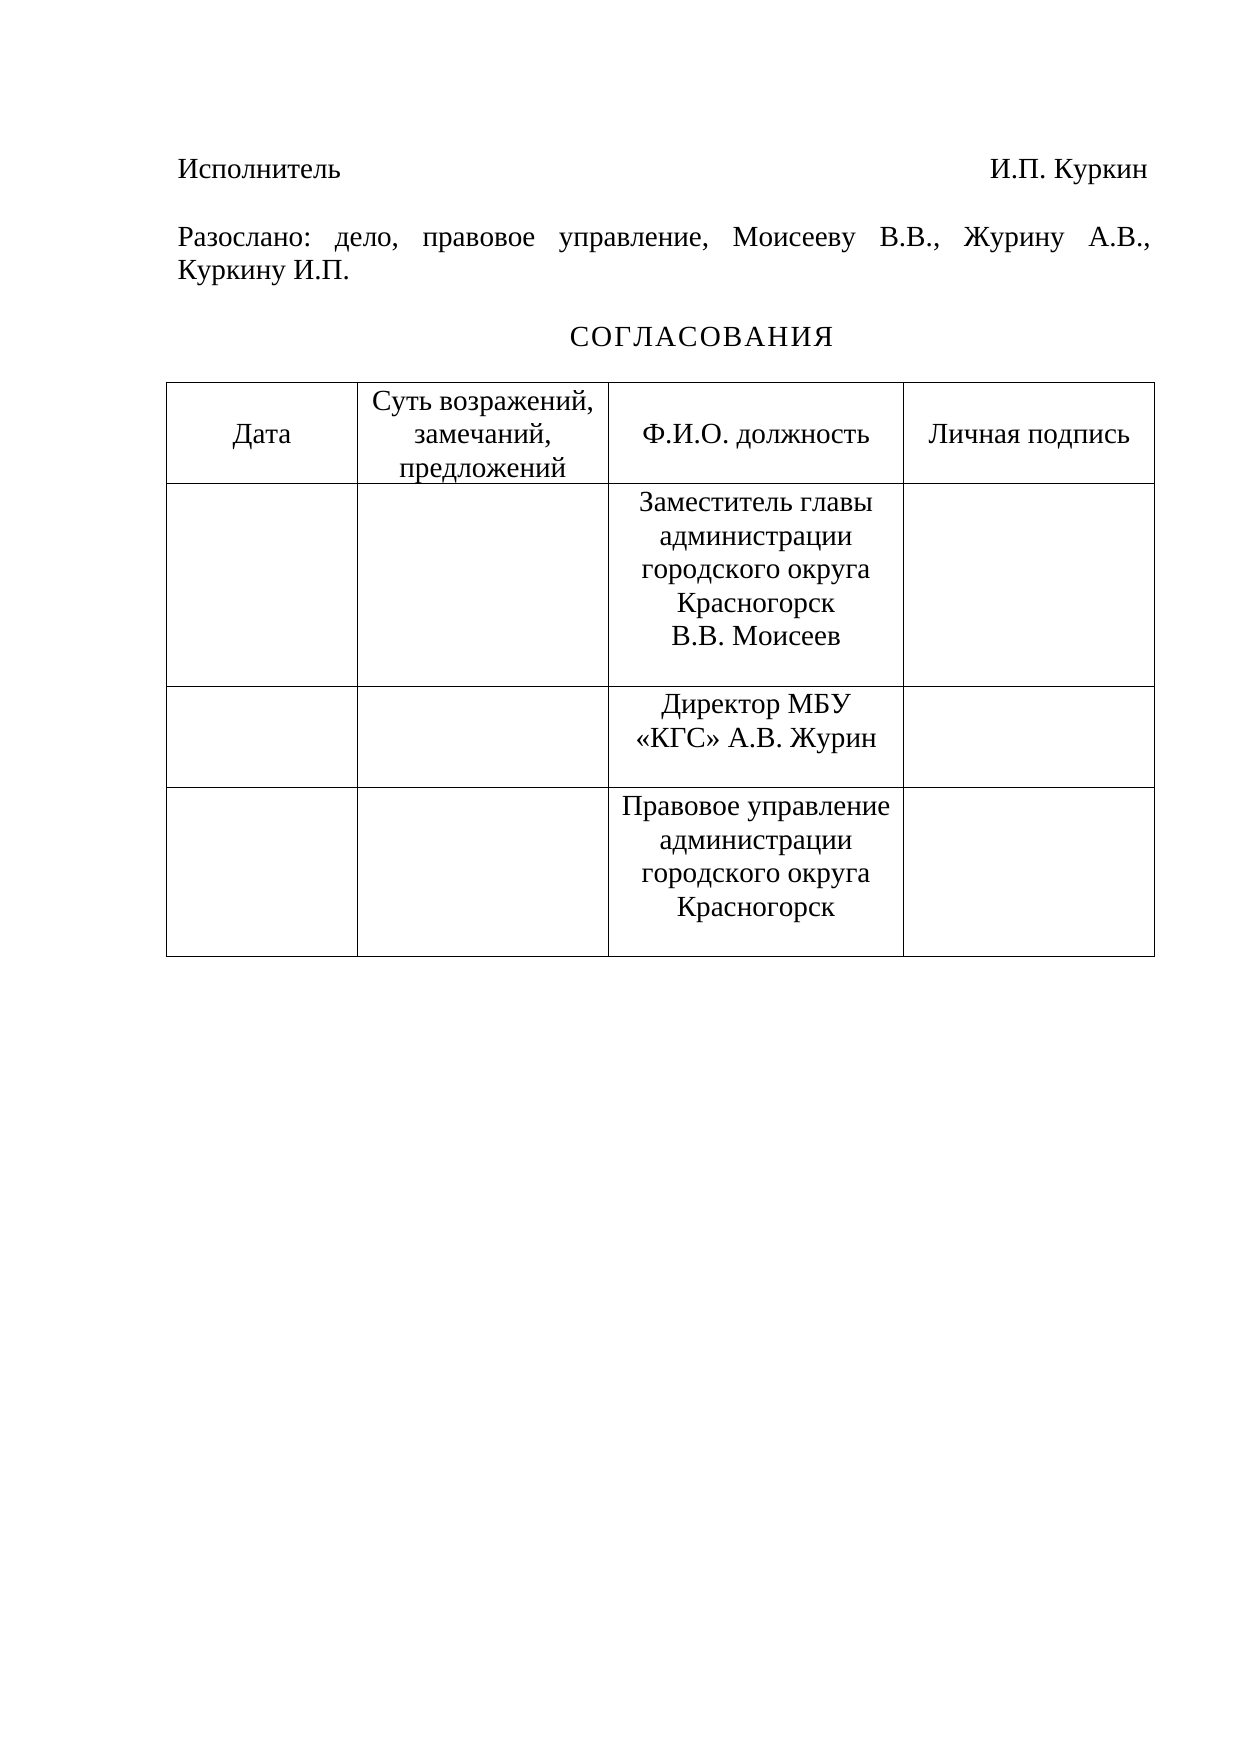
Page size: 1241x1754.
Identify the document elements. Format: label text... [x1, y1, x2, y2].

table_cell Директор МБУ «КГС» А.В. Журин [609, 687, 903, 787]
text Исполнитель И.П. Куркин [177, 152, 1152, 185]
text Разослано: дело, правовое управление, Моисееву В.В., Журину А.В., Куркину И.П. [177, 219, 1152, 286]
table_cell [167, 788, 357, 956]
table_header Дата [167, 383, 357, 483]
table_cell [167, 484, 357, 686]
table_cell [358, 687, 608, 787]
table_cell Правовое управление администрации городского округа Красногорск [609, 788, 903, 956]
table_cell [358, 484, 608, 686]
table_cell Заместитель главы администрации городского округа Красногорск В.В. Моисеев [609, 484, 903, 686]
table_cell [904, 788, 1154, 956]
table_header Ф.И.О. должность [609, 383, 903, 483]
table_header Личная подпись [904, 383, 1154, 483]
table_cell [904, 484, 1154, 686]
text СОГЛАСОВАНИЯ [177, 319, 1152, 353]
table_header Суть возражений, замечаний, предложений [358, 383, 608, 483]
table_cell [904, 687, 1154, 787]
table_cell [167, 687, 357, 787]
table_cell [358, 788, 608, 956]
